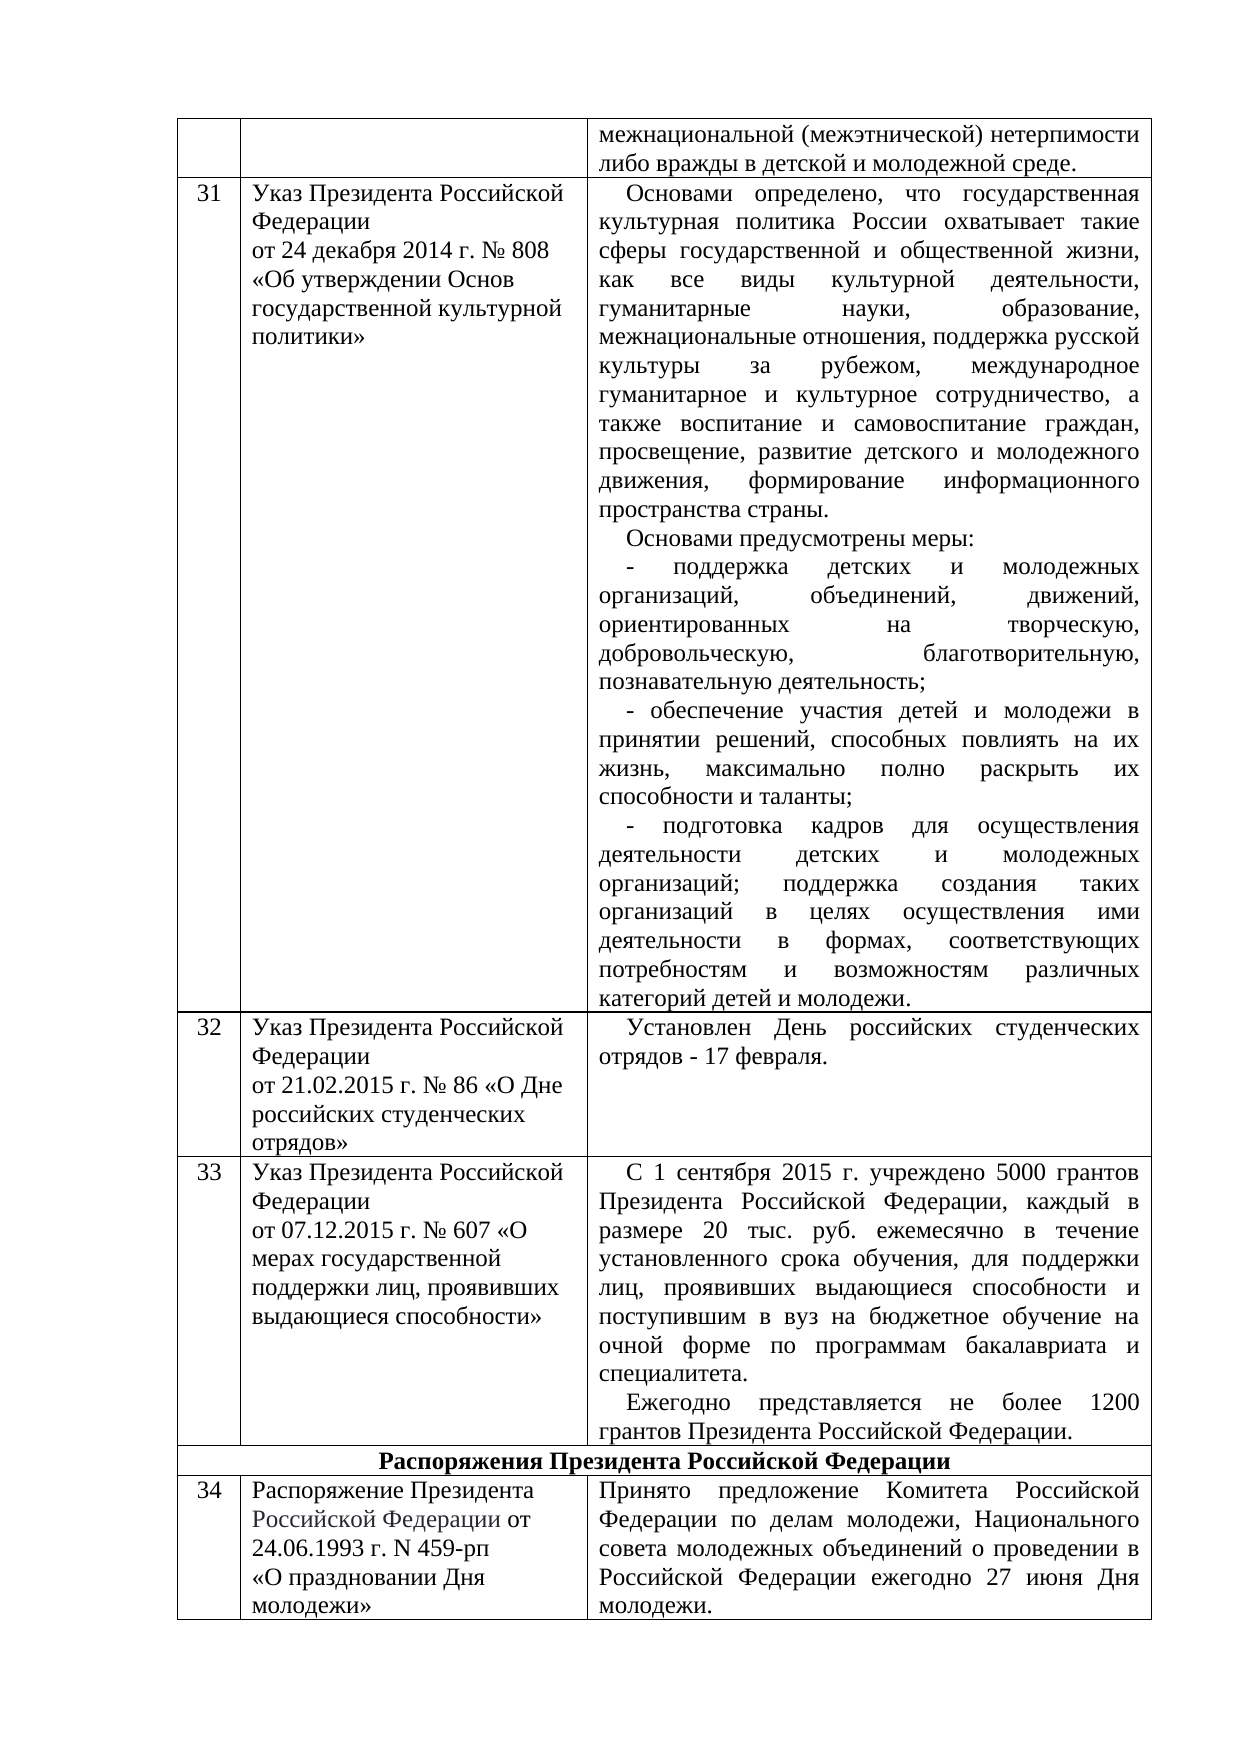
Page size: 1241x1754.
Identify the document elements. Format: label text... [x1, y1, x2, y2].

table_cell Установлен День российских студенческих отрядов - 17 февраля. [588, 1013, 1151, 1156]
table_cell Основами определено, что государственная культурная политика России охватывает такие сферы государственной и общественной жизни, как все виды культурной деятельности, гуманитарные науки, образование, межнациональные отношения, поддержка русской культуры за рубежом, международное гуманитарное и культурное сотрудничество, а также воспитание и самовоспитание граждан, просвещение, развитие детского и молодежного движения, формирование информационного пространства страны. Основами предусмотрены меры: - поддержка детских и молодежных организаций, объединений, движений, ориентированных на творческую, добровольческую, благотворительную, познавательную деятельность; - обеспечение участия детей и молодежи в принятии решений, способных повлиять на их жизнь, максимально полно раскрыть их способности и таланты; - подготовка кадров для осуществления деятельности детских и молодежных организаций; поддержка создания таких организаций в целях осуществления ими деятельности в формах, соответствующих потребностям и возможностям различных категорий детей и молодежи. [588, 178, 1151, 1011]
table_cell Указ Президента Российской Федерации от 07.12.2015 г. № 607 «О мерах государственной поддержки лиц, проявивших выдающиеся способности» [241, 1157, 587, 1445]
table_cell Распоряжения Президента Российской Федерации [178, 1446, 1151, 1474]
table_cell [241, 119, 587, 177]
table_cell Принято предложение Комитета Российской Федерации по делам молодежи, Национального совета молодежных объединений о проведении в Российской Федерации ежегодно 27 июня Дня молодежи. [588, 1476, 1151, 1619]
table_cell 33 [178, 1157, 240, 1445]
table_cell 32 [178, 1013, 240, 1156]
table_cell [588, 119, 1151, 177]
table_cell Указ Президента Российской Федерации от 21.02.2015 г. № 86 «О Дне российских студенческих отрядов» [241, 1013, 587, 1156]
table_cell С 1 сентября 2015 г. учреждено 5000 грантов Президента Российской Федерации, каждый в размере 20 тыс. руб. ежемесячно в течение установленного срока обучения, для поддержки лиц, проявивших выдающиеся способности и поступившим в вуз на бюджетное обучение на очной форме по программам бакалавриата и специалитета. Ежегодно представляется не более 1200 грантов Президента Российской Федерации. [588, 1157, 1151, 1445]
table_cell Указ Президента Российской Федерации от 24 декабря 2014 г. № 808 «Об утверждении Основ государственной культурной политики» [241, 178, 587, 1011]
table_cell 30 [178, 119, 240, 177]
table_cell Распоряжение Президента Российской Федерации от 24.06.1993 г. N 459-рп «О праздновании Дня молодежи» [241, 1476, 587, 1619]
table_cell 34 [178, 1476, 240, 1619]
table_cell 31 [178, 178, 240, 1011]
